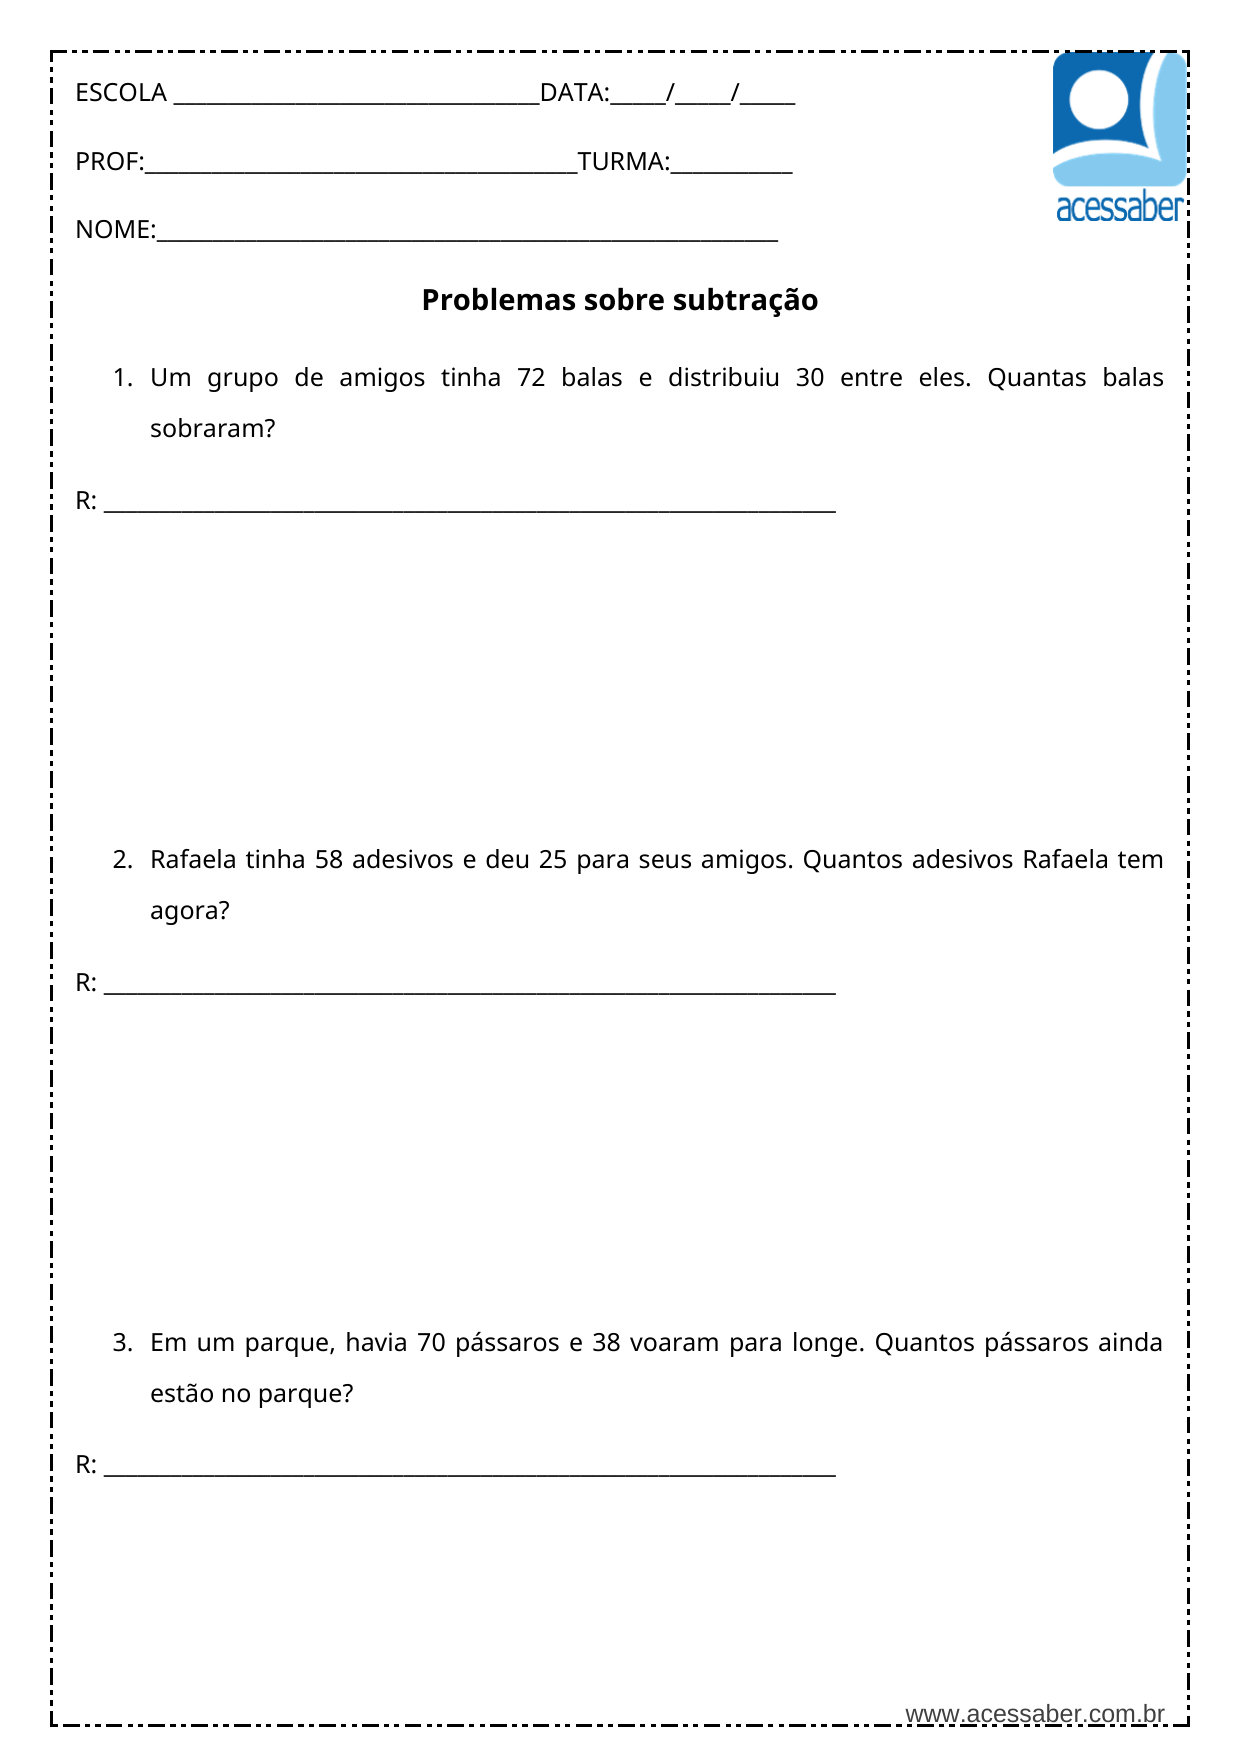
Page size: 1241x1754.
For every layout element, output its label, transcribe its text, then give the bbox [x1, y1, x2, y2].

list Um grupo de amigos tinha 72 balas e distribuiu 30 entre eles. Quantas balas sobraram? [112, 360, 1165, 445]
text ESCOLA _________________________________DATA:_____/_____/_____ [75, 75, 1165, 109]
text R: __________________________________________________________________ [75, 483, 1165, 517]
text Problemas sobre subtração [75, 279, 1165, 319]
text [75, 1447, 1165, 1481]
text R: __________________________________________________________________ [75, 965, 1165, 999]
text PROF:_______________________________________TURMA:___________ [75, 143, 1165, 177]
list Rafaela tinha 58 adesivos e deu 25 para seus amigos. Quantos adesivos Rafaela tem agora? [112, 842, 1165, 927]
text NOME:________________________________________________________ [75, 211, 1165, 245]
list Em um parque, havia 70 pássaros e 38 voaram para longe. Quantos pássaros ainda estão no parque? [112, 1324, 1165, 1409]
picture [1052, 50, 1187, 221]
